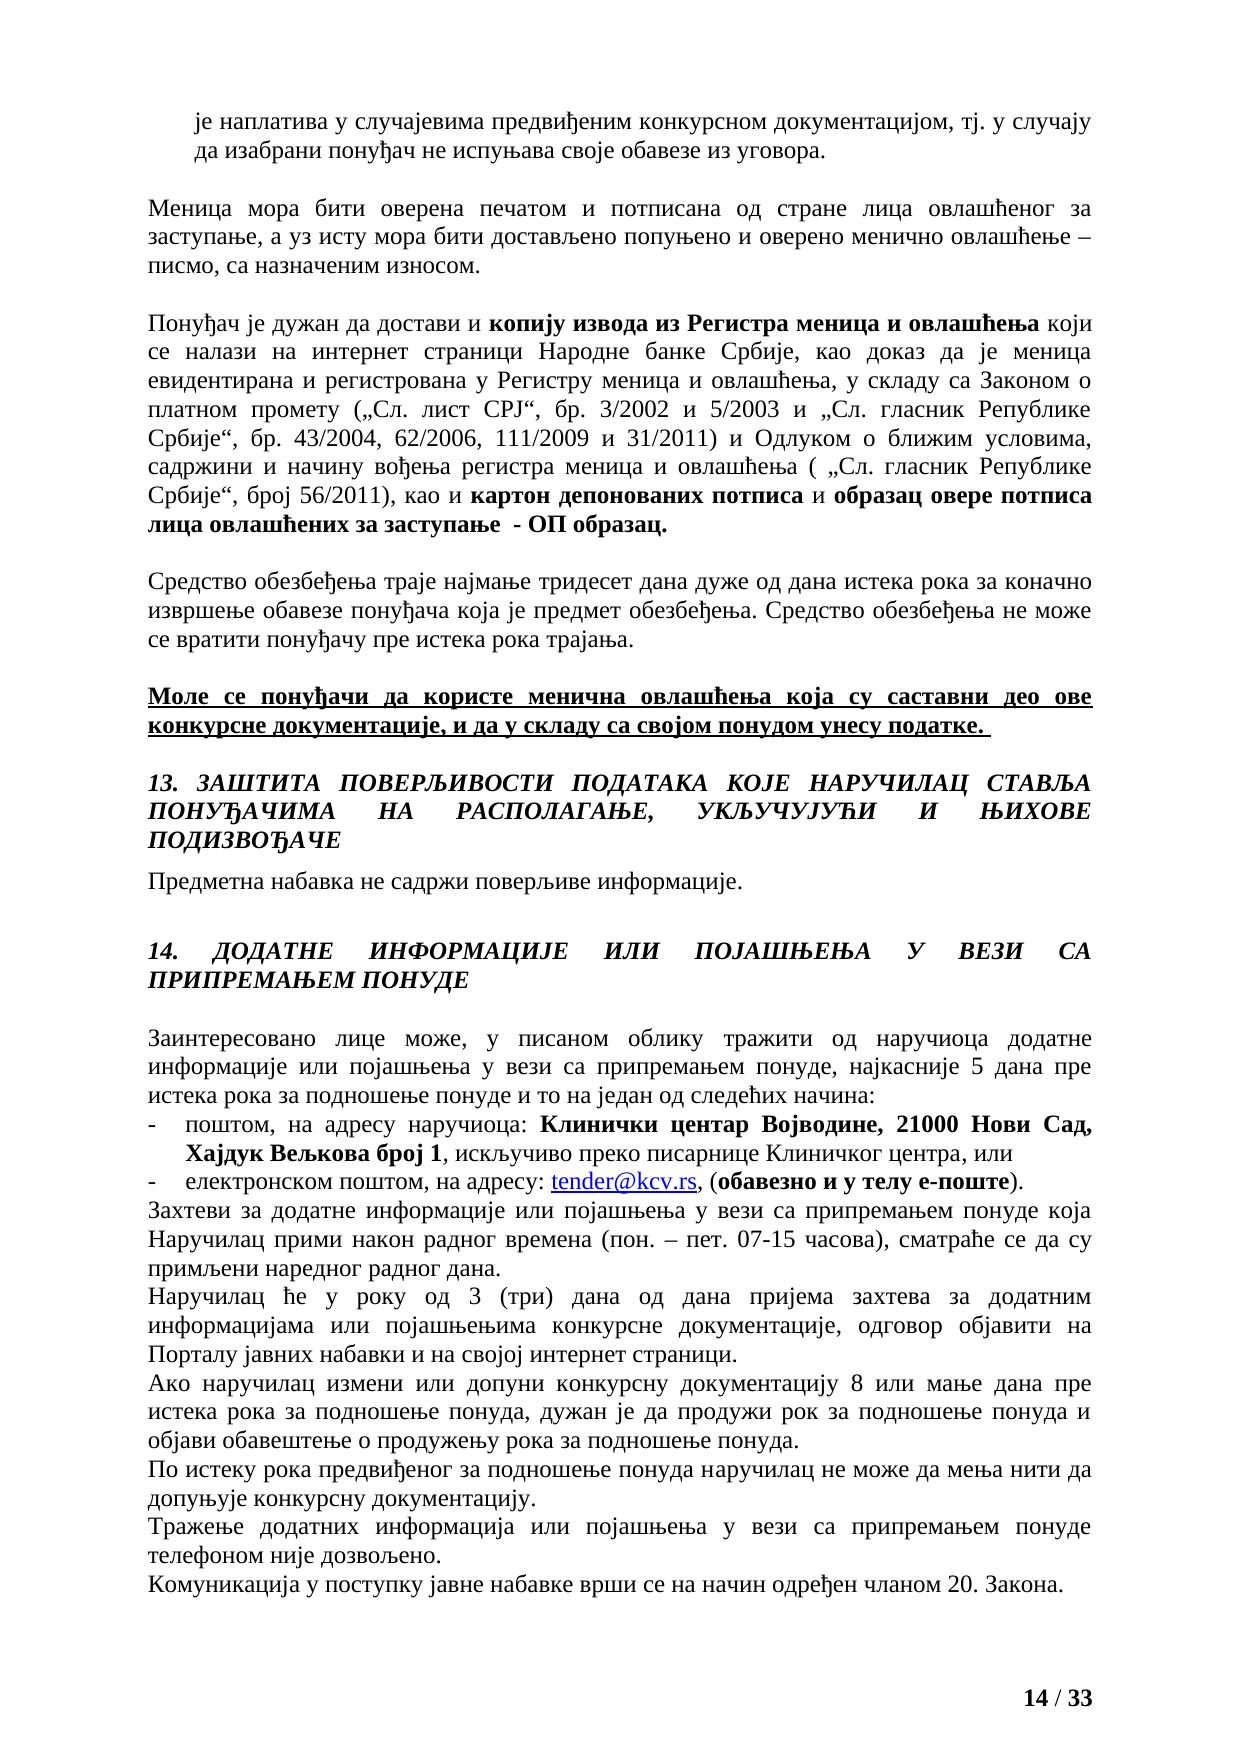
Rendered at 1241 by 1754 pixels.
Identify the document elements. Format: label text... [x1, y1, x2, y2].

text Наручилац ће у року од 3 (три) дана од дана пријема захтева за додатним информацијама или појашњењима конкурсне документације, одговор објавити на Порталу јавних набавки и на својој интернет страници. [148, 1281, 1092, 1368]
text По истеку рока предвиђеног за подношење понуда наручилац не може да мења нити да допуњује конкурсну документацију. [148, 1454, 1092, 1511]
text Заинтересовано лице може, у писаном облику тражити од наручиоца додатне информације или појашњења у вези са припремањем понуде, најкасније 5 дана пре истека рока за подношење понуде и то на један од следећих начина: [148, 1023, 1092, 1109]
text Комуникација у поступку јавне набавке врши се на начин одређен чланом 20. Закона. [148, 1569, 1092, 1598]
text Захтеви за додатне информације или појашњења у вези са припремањем понуде која Наручилац прими након радног времена (пон. – пет. 07-15 часова), сматраће се да су примљени наредног радног дана. [148, 1195, 1092, 1281]
text Моле се понуђачи да користе менична овлашћења која су саставни део ове конкурсне документације, и да у складу са својом понудом унесу податке. [148, 681, 1092, 706]
list поштом, на адресу наручиоца: Клинички центар Војводине, 21000 Нови Сад, Хајдук Вељкова број 1, искључиво преко писарнице Клиничког центра, или [148, 1109, 1092, 1166]
text 13. ЗАШТИТА ПОВЕРЉИВОСТИ ПОДАТАКА КОЈЕ НАРУЧИЛАЦ СТАВЉА ПОНУЂАЧИМА НА РАСПОЛАГАЊЕ, УКЉУЧУЈУЋИ И ЊИХОВЕ ПОДИЗВОЂАЧЕ [148, 768, 1092, 854]
text 14. ДОДАТНЕ ИНФОРМАЦИЈЕ ИЛИ ПОЈАШЊЕЊА У ВЕЗИ СА ПРИПРЕМАЊЕМ ПОНУДЕ [148, 936, 1092, 994]
text Моле се понуђачи да користе менична овлашћења која су саставни део ове конкурсне документације, и да у складу са својом понудом унесу податке. [148, 708, 1092, 739]
text Тражење додатних информација или појашњења у вези са припремањем понуде телефоном није дозвољено. [148, 1511, 1092, 1569]
text Средство обезбеђења траје најмање тридесет дана дуже од дана истека рока за коначно извршење обавезе понуђача која је предмет обезбеђења. Средство обезбеђења не може се вратити понуђачу пре истека рока трајања. [148, 566, 1092, 653]
text Предметна набавка не садржи поверљиве информације. [148, 866, 1092, 895]
text Меница мора бити оверена печатом и потписана од стране лица овлашћеног за заступање, а уз исту мора бити достављено попуњено и оверено менично овлашћење – писмо, са назначеним износом. [148, 193, 1092, 279]
text Ако наручилац измени или допуни конкурсну документацију 8 или мање дана пре истека рока за подношење понуда, дужан је да продужи рок за подношење понуда и објави обавештење о продужењу рока за подношење понуда. [148, 1368, 1092, 1454]
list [157, 106, 1092, 164]
list електронском поштом, на адресу: tender@kcv.rs, (обавезно и у телу е-поште). [148, 1166, 1092, 1195]
text Понуђач је дужан да достави и копију извода из Регистра меница и овлашћења који се налази на интернет страници Народне банке Србије, као доказ да је меница евидентирана и регистрована у Регистру меница и овлашћења, у складу са Законом о платном промету („Сл. лист СРЈ“, бр. 3/2002 и 5/2003 и „Сл. гласник Републике Србије“, бр. 43/2004, 62/2006, 111/2009 и 31/2011) и Одлуком о ближим условима, садржини и начину вођења регистра меница и овлашћења ( „Сл. гласник Републике Србије“, број 56/2011), као и картон депонованих потписа и образац овере потписа лица овлашћених за заступање - ОП образац. [148, 308, 1092, 538]
